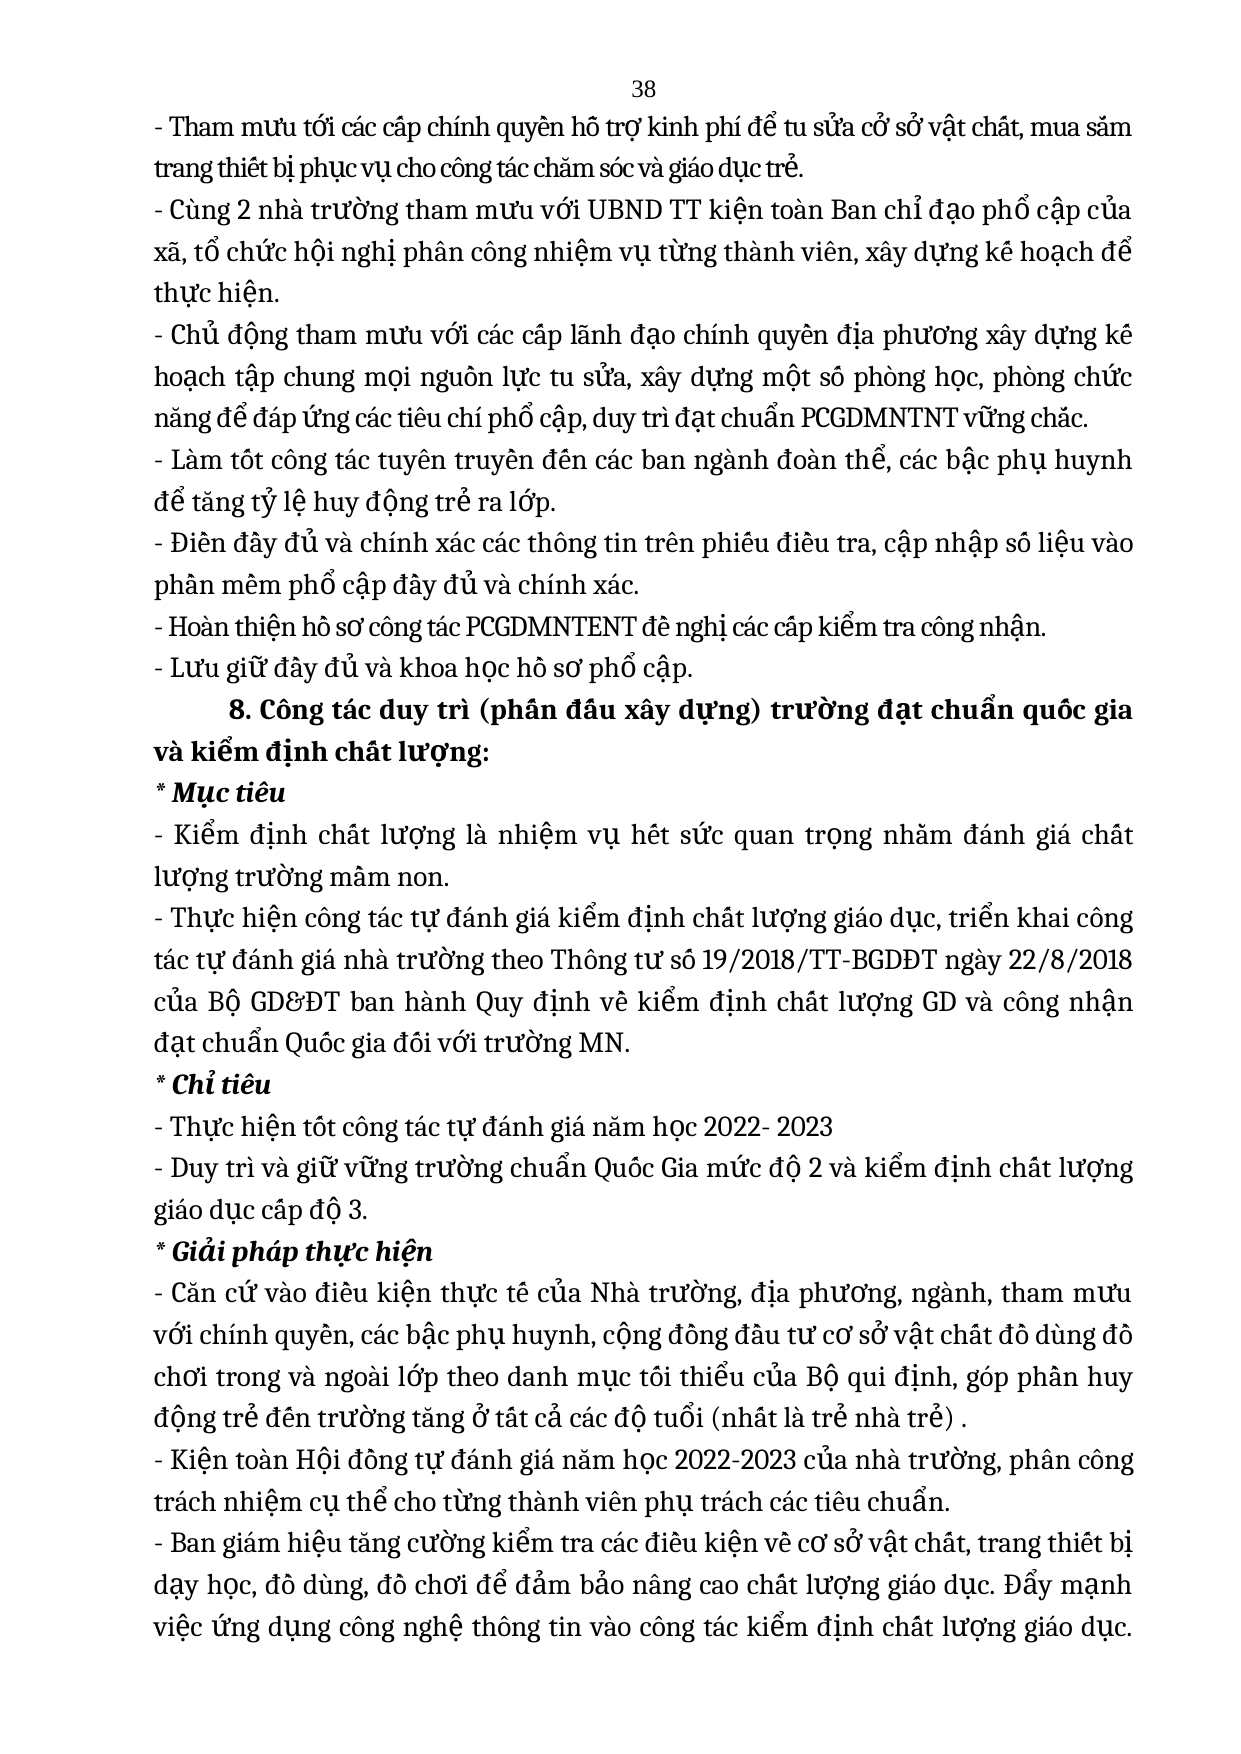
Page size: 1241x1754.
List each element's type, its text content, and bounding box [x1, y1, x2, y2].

text - Tham mưu tới các cấp chính quyền hỗ trợ kinh phí để tu sửa cở sở vật chất, mua sắm trang thiết bị phục vụ cho công tác chăm sóc và giáo dục trẻ. [153, 103, 1134, 186]
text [153, 1519, 1134, 1644]
text - Kiện toàn Hội đồng tự đánh giá năm học 2022-2023 của nhà trường, phân công trách nhiệm cụ thể cho từng thành viên phụ trách các tiêu chuẩn. [153, 1436, 1134, 1519]
text - Chủ động tham mưu với các cấp lãnh đạo chính quyền địa phương xây dựng kế hoạch tập chung mọi nguồn lực tu sửa, xây dựng một số phòng học, phòng chức năng để đáp ứng các tiêu chí phổ cập, duy trì đạt chuẩn PCGDMNTNT vững chắc. [153, 311, 1134, 436]
text * Chỉ tiêu [153, 1061, 1134, 1103]
text - Làm tốt công tác tuyên truyền đến các ban ngành đoàn thể, các bậc phụ huynh để tăng tỷ lệ huy động trẻ ra lớp. [153, 436, 1134, 519]
text - Thực hiện công tác tự đánh giá kiểm định chất lượng giáo dục, triển khai công tác tự đánh giá nhà trường theo Thông tư số 19/2018/TT-BGDĐT ngày 22/8/2018 của Bộ GD&ĐT ban hành Quy định về kiểm định chất lượng GD và công nhận đạt chuẩn Quốc gia đối với trường MN. [153, 894, 1134, 1061]
text - Duy trì và giữ vững trường chuẩn Quốc Gia mức độ 2 và kiểm định chất lượng giáo dục cấp độ 3. [153, 1144, 1134, 1228]
text - Thực hiện tốt công tác tự đánh giá năm học 2022- 2023 [153, 1103, 1134, 1144]
text * Mục tiêu [153, 769, 1134, 811]
text - Lưu giữ đầy đủ và khoa học hồ sơ phổ cập. [153, 644, 1134, 686]
text 8. Công tác duy trì (phấn đấu xây dựng) trường đạt chuẩn quốc gia và kiểm định chất lượng: [153, 686, 1134, 769]
text * Giải pháp thực hiện [153, 1228, 1134, 1269]
text - Cùng 2 nhà trường tham mưu với UBND TT kiện toàn Ban chỉ đạo phổ cập của xã, tổ chức hội nghị phân công nhiệm vụ từng thành viên, xây dựng kế hoạch để thực hiện. [153, 186, 1134, 311]
text - Điền đầy đủ và chính xác các thông tin trên phiếu điều tra, cập nhập số liệu vào phần mềm phổ cập đầy đủ và chính xác. [153, 519, 1134, 603]
text - Kiểm định chất lượng là nhiệm vụ hết sức quan trọng nhằm đánh giá chất lượng trường mầm non. [153, 811, 1134, 894]
text - Hoàn thiện hồ sơ công tác PCGDMNTENT đề nghị các cấp kiểm tra công nhận. [153, 603, 1134, 644]
text - Căn cứ vào điều kiện thực tế của Nhà trường, địa phương, ngành, tham mưu với chính quyền, các bậc phụ huynh, cộng đồng đầu tư cơ sở vật chất đồ dùng đồ chơi trong và ngoài lớp theo danh mục tối thiểu của Bộ qui định, góp phần huy động trẻ đến trường tăng ở tất cả các độ tuổi (nhất là trẻ nhà trẻ) . [153, 1269, 1134, 1436]
